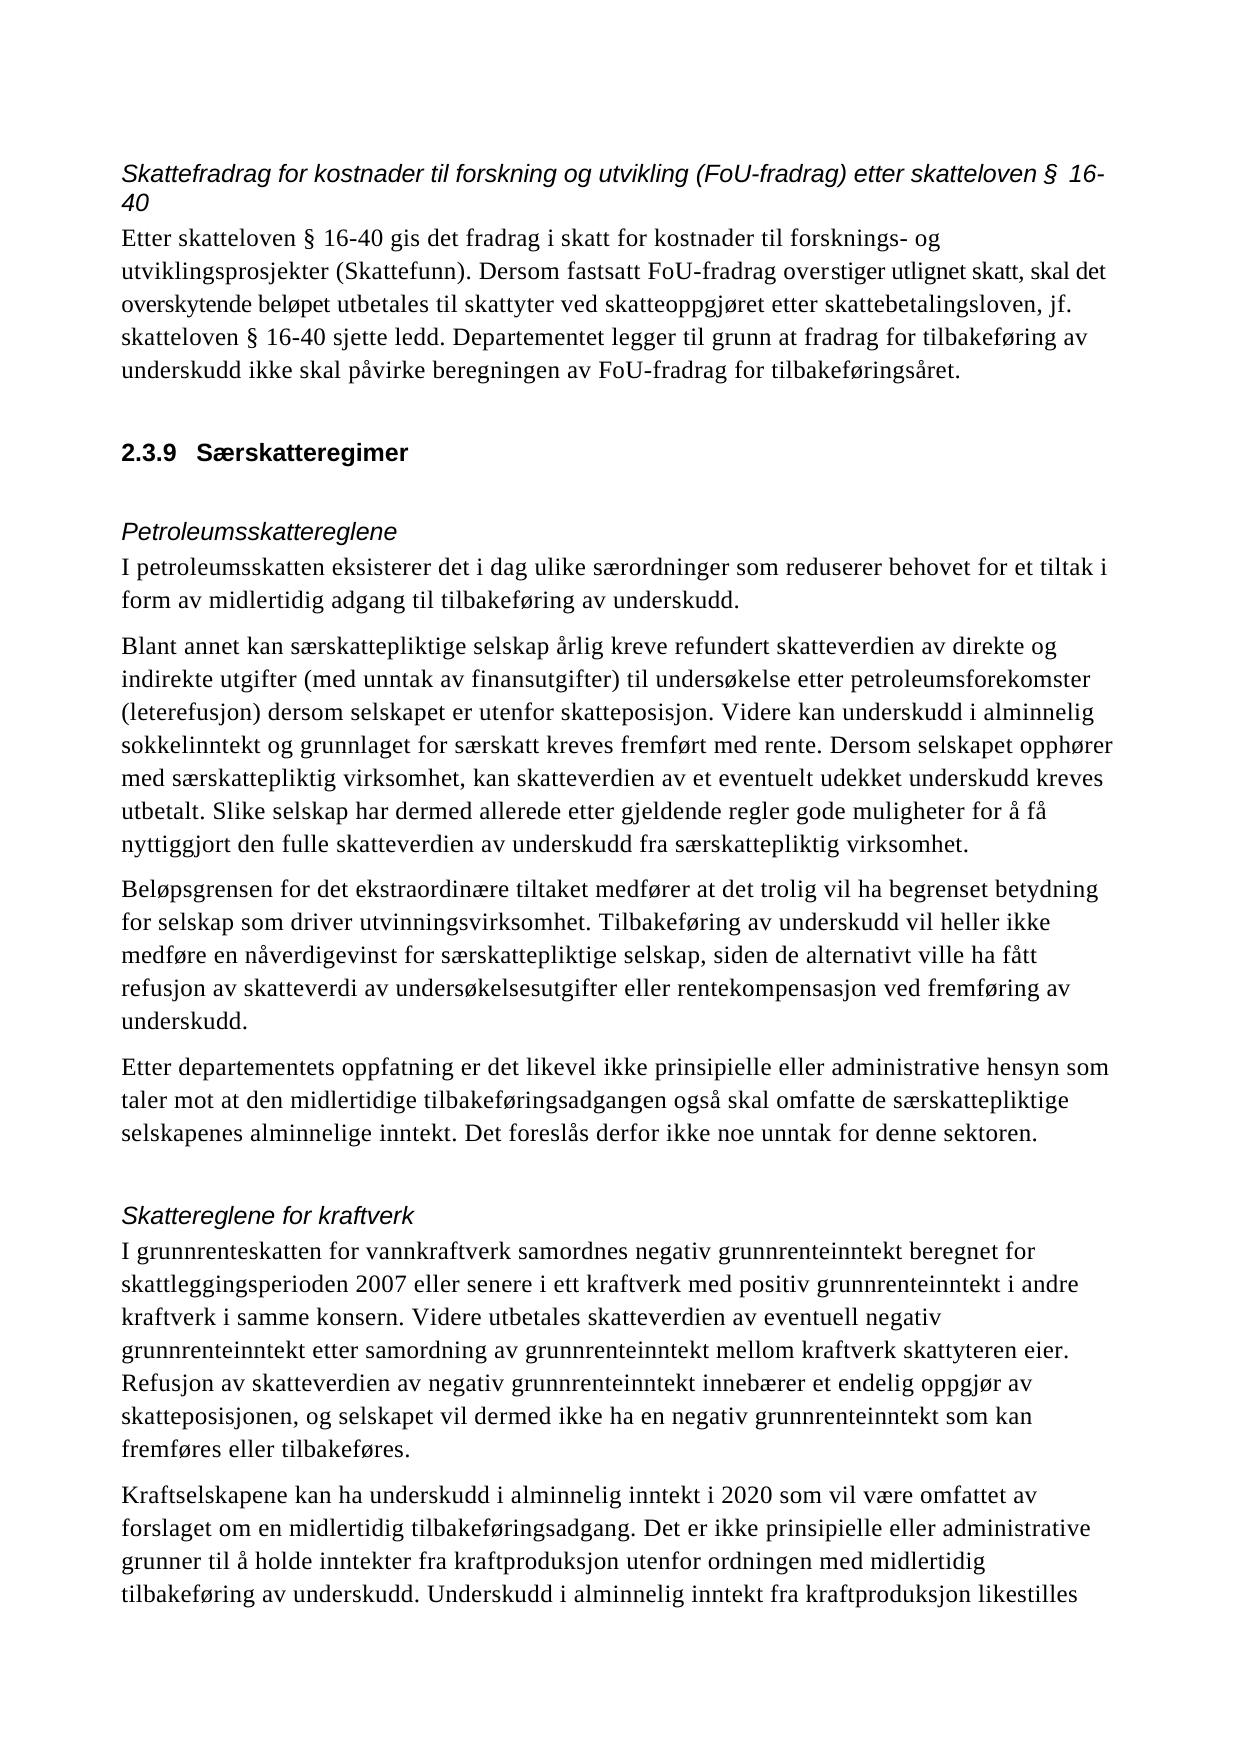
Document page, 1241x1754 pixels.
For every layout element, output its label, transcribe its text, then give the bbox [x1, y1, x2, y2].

text Etter departementets oppfatning er det likevel ikke prinsipielle eller administrative hensyn som taler mot at den midlertidige tilbakeføringsadgangen også skal omfatte de særskattepliktige selskapenes alminnelige inntekt. Det foreslås derfor ikke noe unntak for denne sektoren. [121, 1052, 1119, 1147]
text Etter skatteloven § 16-40 gis det fradrag i skatt for kostnader til forsknings- og utviklingsprosjekter (Skattefunn). Dersom fastsatt FoU-fradrag overstiger utlignet skatt, skal det overskytende beløpet utbetales til skattyter ved skatteoppgjøret etter skattebetalingsloven, jf. skatteloven § 16-40 sjette ledd. Departementet legger til grunn at fradrag for tilbakeføring av underskudd ikke skal påvirke beregningen av FoU-fradrag for tilbakeføringsåret. [121, 223, 1119, 384]
text I grunnrenteskatten for vannkraftverk samordnes negativ grunnrenteinntekt beregnet for skattleggingsperioden 2007 eller senere i ett kraftverk med positiv grunnrenteinntekt i andre kraftverk i samme konsern. Videre utbetales skatteverdien av eventuell negativ grunnrenteinntekt etter samordning av grunnrenteinntekt mellom kraftverk skattyteren eier. Refusjon av skatteverdien av negativ grunnrenteinntekt innebærer et endelig oppgjør av skatteposisjonen, og selskapet vil dermed ikke ha en negativ grunnrenteinntekt som kan fremføres eller tilbakeføres. [121, 1236, 1119, 1463]
text Petroleumsskattereglene [121, 517, 1119, 546]
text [121, 1480, 1119, 1607]
text Skattereglene for kraftverk [121, 1201, 1119, 1230]
subtitle Særskatteregimer [121, 438, 1119, 467]
text Blant annet kan særskattepliktige selskap årlig kreve refundert skatteverdien av direkte og indirekte utgifter (med unntak av finansutgifter) til undersøkelse etter petroleumsforekomster (leterefusjon) dersom selskapet er utenfor skatteposisjon. Videre kan underskudd i alminnelig sokkelinntekt og grunnlaget for særskatt kreves fremført med rente. Dersom selskapet opphører med særskattepliktig virksomhet, kan skatteverdien av et eventuelt udekket underskudd kreves utbetalt. Slike selskap har dermed allerede etter gjeldende regler gode muligheter for å få nyttiggjort den fulle skatteverdien av underskudd fra særskattepliktig virksomhet. [121, 631, 1119, 858]
text I petroleumsskatten eksisterer det i dag ulike særordninger som reduserer behovet for et tiltak i form av midlertidig adgang til tilbakeføring av underskudd. [121, 552, 1119, 614]
text Skattefradrag for kostnader til forskning og utvikling (FoU-fradrag) etter skatteloven § 16-40 [121, 159, 1119, 217]
text Beløpsgrensen for det ekstraordinære tiltaket medfører at det trolig vil ha begrenset betydning for selskap som driver utvinningsvirksomhet. Tilbakeføring av underskudd vil heller ikke medføre en nåverdigevinst for særskattepliktige selskap, siden de alternativt ville ha fått refusjon av skatteverdi av undersøkelsesutgifter eller rentekompensasjon ved fremføring av underskudd. [121, 874, 1119, 1035]
